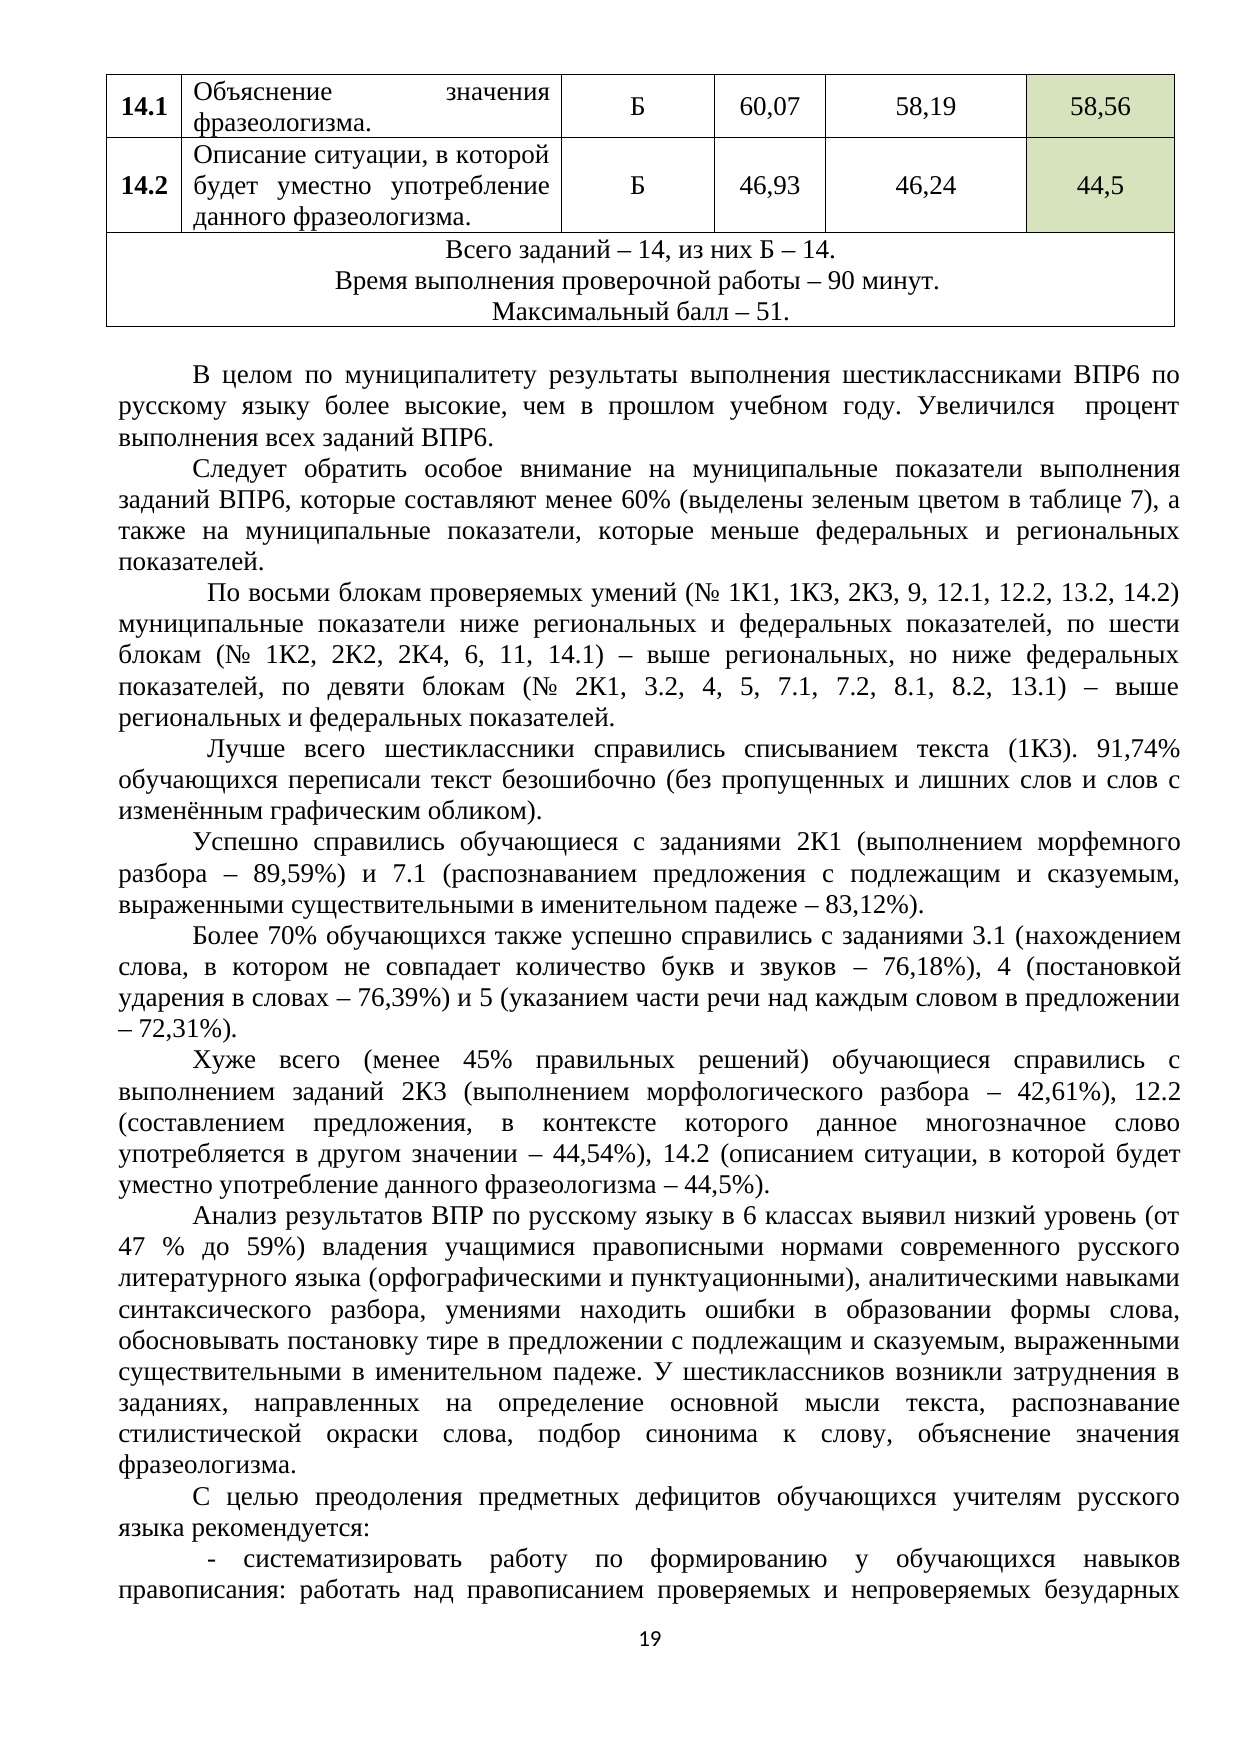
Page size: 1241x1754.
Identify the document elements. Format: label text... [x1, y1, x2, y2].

table_cell Описание ситуации, в которой будет уместно употребление данного фразеологизма. [182, 138, 561, 232]
text Следует обратить особое внимание на муниципальные показатели выполнения заданий ВПР6, которые составляют менее 60% (выделены зеленым цветом в таблице 7), а также на муниципальные показатели, которые меньше федеральных и региональных показателей. [118, 452, 1181, 576]
text Более 70% обучающихся также успешно справились с заданиями 3.1 (нахождением слова, в котором не совпадает количество букв и звуков – 76,18%), 4 (постановкой ударения в словах – 76,39%) и 5 (указанием части речи над каждым словом в предложении – 72,31%). [118, 919, 1181, 1043]
table_cell 14.2 [107, 138, 181, 232]
table_cell 46,24 [826, 138, 1026, 232]
table_cell 14.1 [107, 75, 181, 137]
table_cell Б [562, 138, 714, 232]
table_cell Всего заданий – 14, из них Б – 14. Время выполнения проверочной работы – 90 минут. Максимальный балл – 51. [107, 233, 1174, 326]
table_cell 44,5 [1027, 138, 1174, 232]
text По восьми блокам проверяемых умений (№ 1К1, 1К3, 2К3, 9, 12.1, 12.2, 13.2, 14.2) муниципальные показатели ниже региональных и федеральных показателей, по шести блокам (№ 1К2, 2К2, 2К4, 6, 11, 14.1) – выше региональных, но ниже федеральных показателей, по девяти блокам (№ 2К1, 3.2, 4, 5, 7.1, 7.2, 8.1, 8.2, 13.1) – выше региональных и федеральных показателей. [118, 576, 1181, 732]
text Лучше всего шестиклассники справились списыванием текста (1К3). 91,74% обучающихся переписали текст безошибочно (без пропущенных и лишних слов и слов с изменённым графическим обликом). [118, 732, 1181, 826]
table_cell 60,07 [715, 75, 825, 137]
table_cell Б [562, 75, 714, 137]
text Хуже всего (менее 45% правильных решений) обучающиеся справились с выполнением заданий 2К3 (выполнением морфологического разбора – 42,61%), 12.2 (составлением предложения, в контексте которого данное многозначное слово употребляется в другом значении – 44,54%), 14.2 (описанием ситуации, в которой будет уместно употребление данного фразеологизма – 44,5%). [118, 1043, 1181, 1199]
text Анализ результатов ВПР по русскому языку в 6 классах выявил низкий уровень (от 47 % до 59%) владения учащимися правописными нормами современного русского литературного языка (орфографическими и пунктуационными), аналитическими навыками синтаксического разбора, умениями находить ошибки в образовании формы слова, обосновывать постановку тире в предложении с подлежащим и сказуемым, выраженными существительными в именительном падеже. У шестиклассников возникли затруднения в заданиях, направленных на определение основной мысли текста, распознавание стилистической окраски слова, подбор синонима к слову, объяснение значения фразеологизма. [118, 1199, 1181, 1479]
table_cell 58,19 [826, 75, 1026, 137]
table_cell Объяснение значения фразеологизма. [182, 75, 561, 137]
text Успешно справились обучающиеся с заданиями 2К1 (выполнением морфемного разбора – 89,59%) и 7.1 (распознаванием предложения с подлежащим и сказуемым, выраженными существительными в именительном падеже – 83,12%). [118, 826, 1181, 919]
text В целом по муниципалитету результаты выполнения шестиклассниками ВПР6 по русскому языку более высокие, чем в прошлом учебном году. Увеличился процент выполнения всех заданий ВПР6. [118, 358, 1181, 452]
text С целью преодоления предметных дефицитов обучающихся учителям русского языка рекомендуется: [118, 1479, 1181, 1542]
table_cell 58,56 [1027, 75, 1174, 137]
table_cell 46,93 [715, 138, 825, 232]
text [118, 1542, 1181, 1604]
